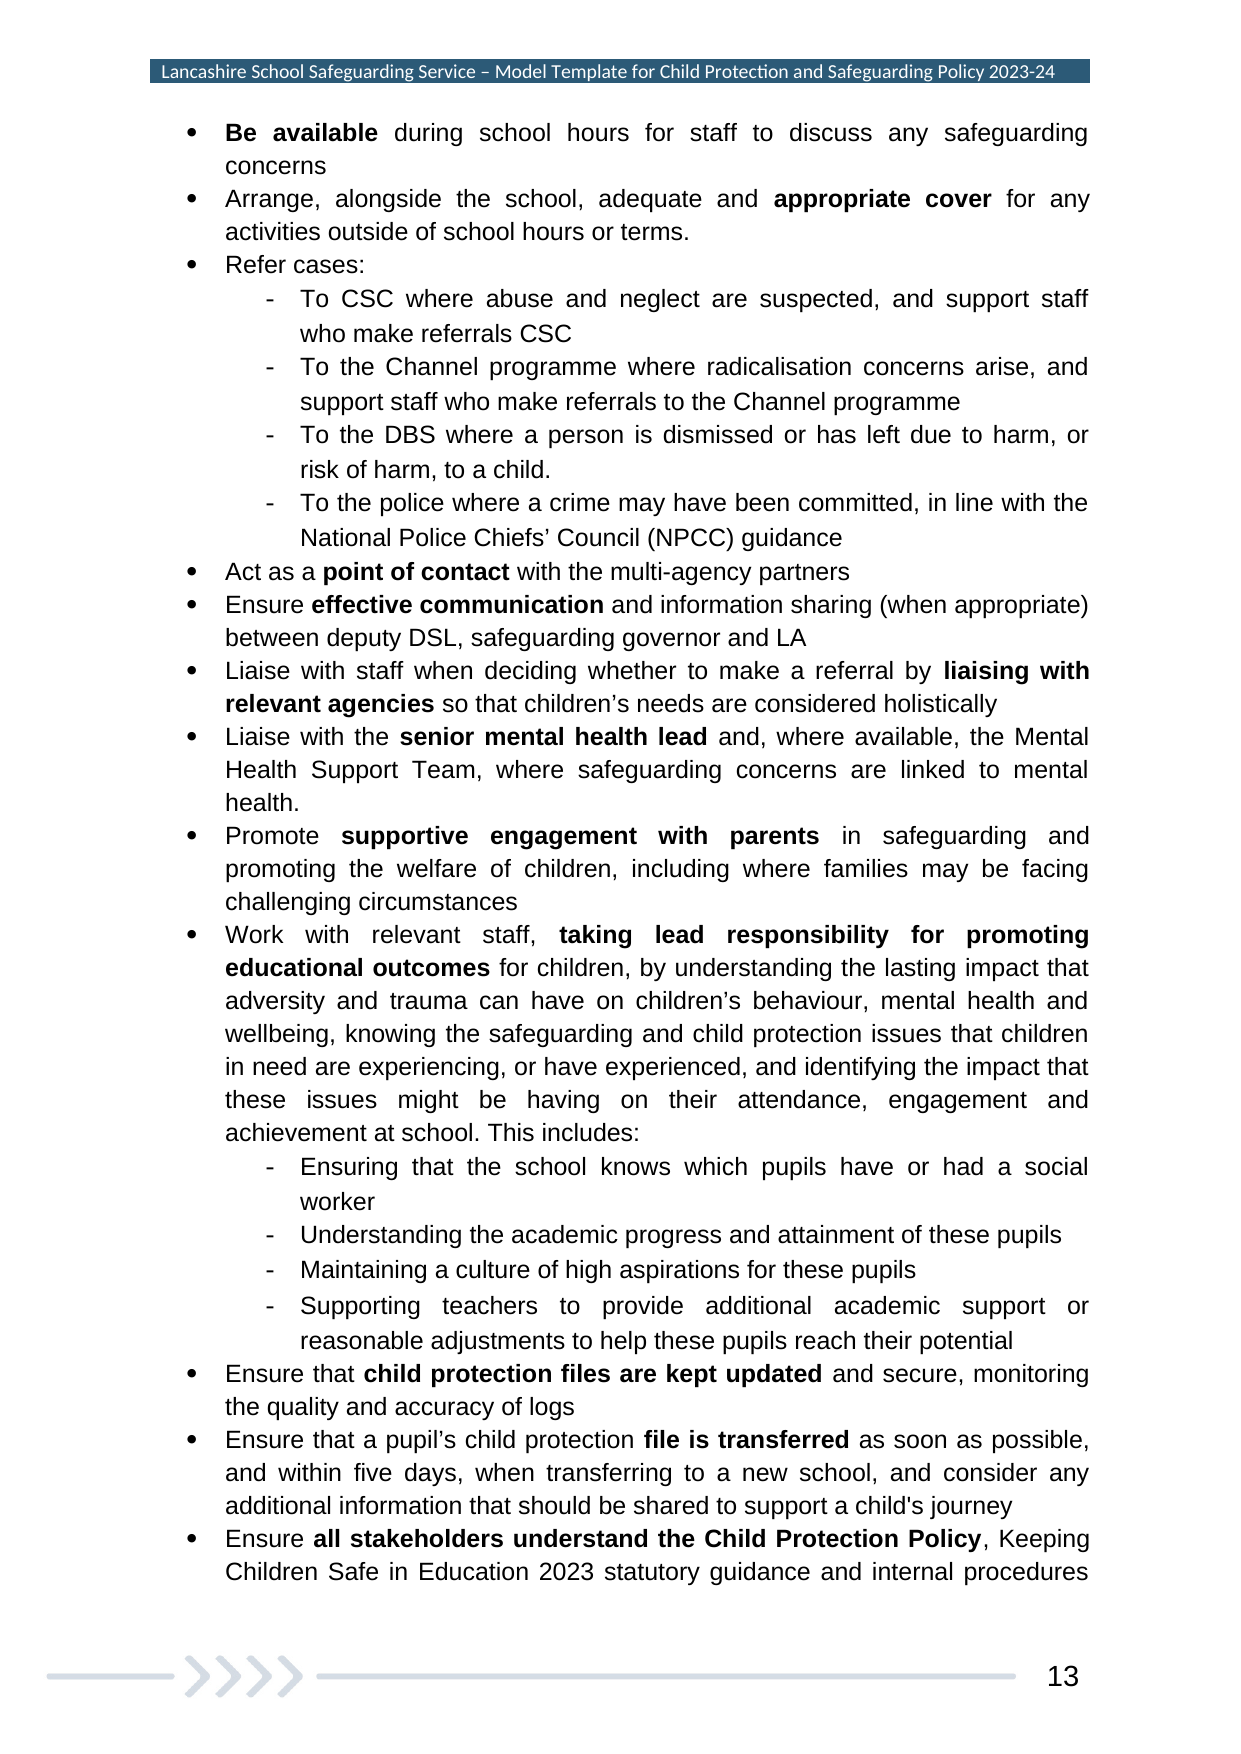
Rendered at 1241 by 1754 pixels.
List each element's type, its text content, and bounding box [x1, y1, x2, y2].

list Ensure that child protection files are kept updated and secure, monitoring the quality and accuracy of logs [187, 1359, 1090, 1421]
list Refer cases: [187, 250, 1090, 279]
list Ensuring that the school knows which pupils have or had a social worker [262, 1151, 1090, 1215]
picture [0, 1646, 1240, 1753]
list To CSC where abuse and neglect are suspected, and support staff who make referrals CSC [262, 283, 1090, 347]
list Liaise with the senior mental health lead and, where available, the Mental Health Support Team, where safeguarding concerns are linked to mental health. [187, 722, 1090, 817]
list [187, 1524, 1090, 1586]
list Arrange, alongside the school, adequate and appropriate cover for any activities outside of school hours or terms. [187, 184, 1090, 246]
list To the DBS where a person is dismissed or has left due to harm, or risk of harm, to a child. [262, 420, 1090, 484]
list Understanding the academic progress and attainment of these pupils [262, 1220, 1090, 1251]
list To the Channel programme where radicalisation concerns arise, and support staff who make referrals to the Channel programme [262, 352, 1090, 416]
list Liaise with staff when deciding whether to make a referral by liaising with relevant agencies so that children’s needs are considered holistically [187, 656, 1090, 718]
list Promote supportive engagement with parents in safeguarding and promoting the welfare of children, including where families may be facing challenging circumstances [187, 821, 1090, 916]
list Work with relevant staff, taking lead responsibility for promoting educational outcomes for children, by understanding the lasting impact that adversity and trauma can have on children’s behaviour, mental health and wellbeing, knowing the safeguarding and child protection issues that children in need are experiencing, or have experienced, and identifying the impact that these issues might be having on their attendance, engagement and achievement at school. This includes: [187, 920, 1090, 1147]
list Supporting teachers to provide additional academic support or reasonable adjustments to help these pupils reach their potential [262, 1291, 1090, 1355]
list Ensure that a pupil’s child protection file is transferred as soon as possible, and within five days, when transferring to a new school, and consider any additional information that should be shared to support a child's journey [187, 1425, 1090, 1520]
list Be available during school hours for staff to discuss any safeguarding concerns [187, 118, 1090, 180]
list To the police where a crime may have been committed, in line with the National Police Chiefs’ Council (NPCC) guidance [262, 488, 1090, 552]
list Act as a point of contact with the multi-agency partners [187, 556, 1090, 585]
list Maintaining a culture of high aspirations for these pupils [262, 1255, 1090, 1286]
list Ensure effective communication and information sharing (when appropriate) between deputy DSL, safeguarding governor and LA [187, 589, 1090, 651]
